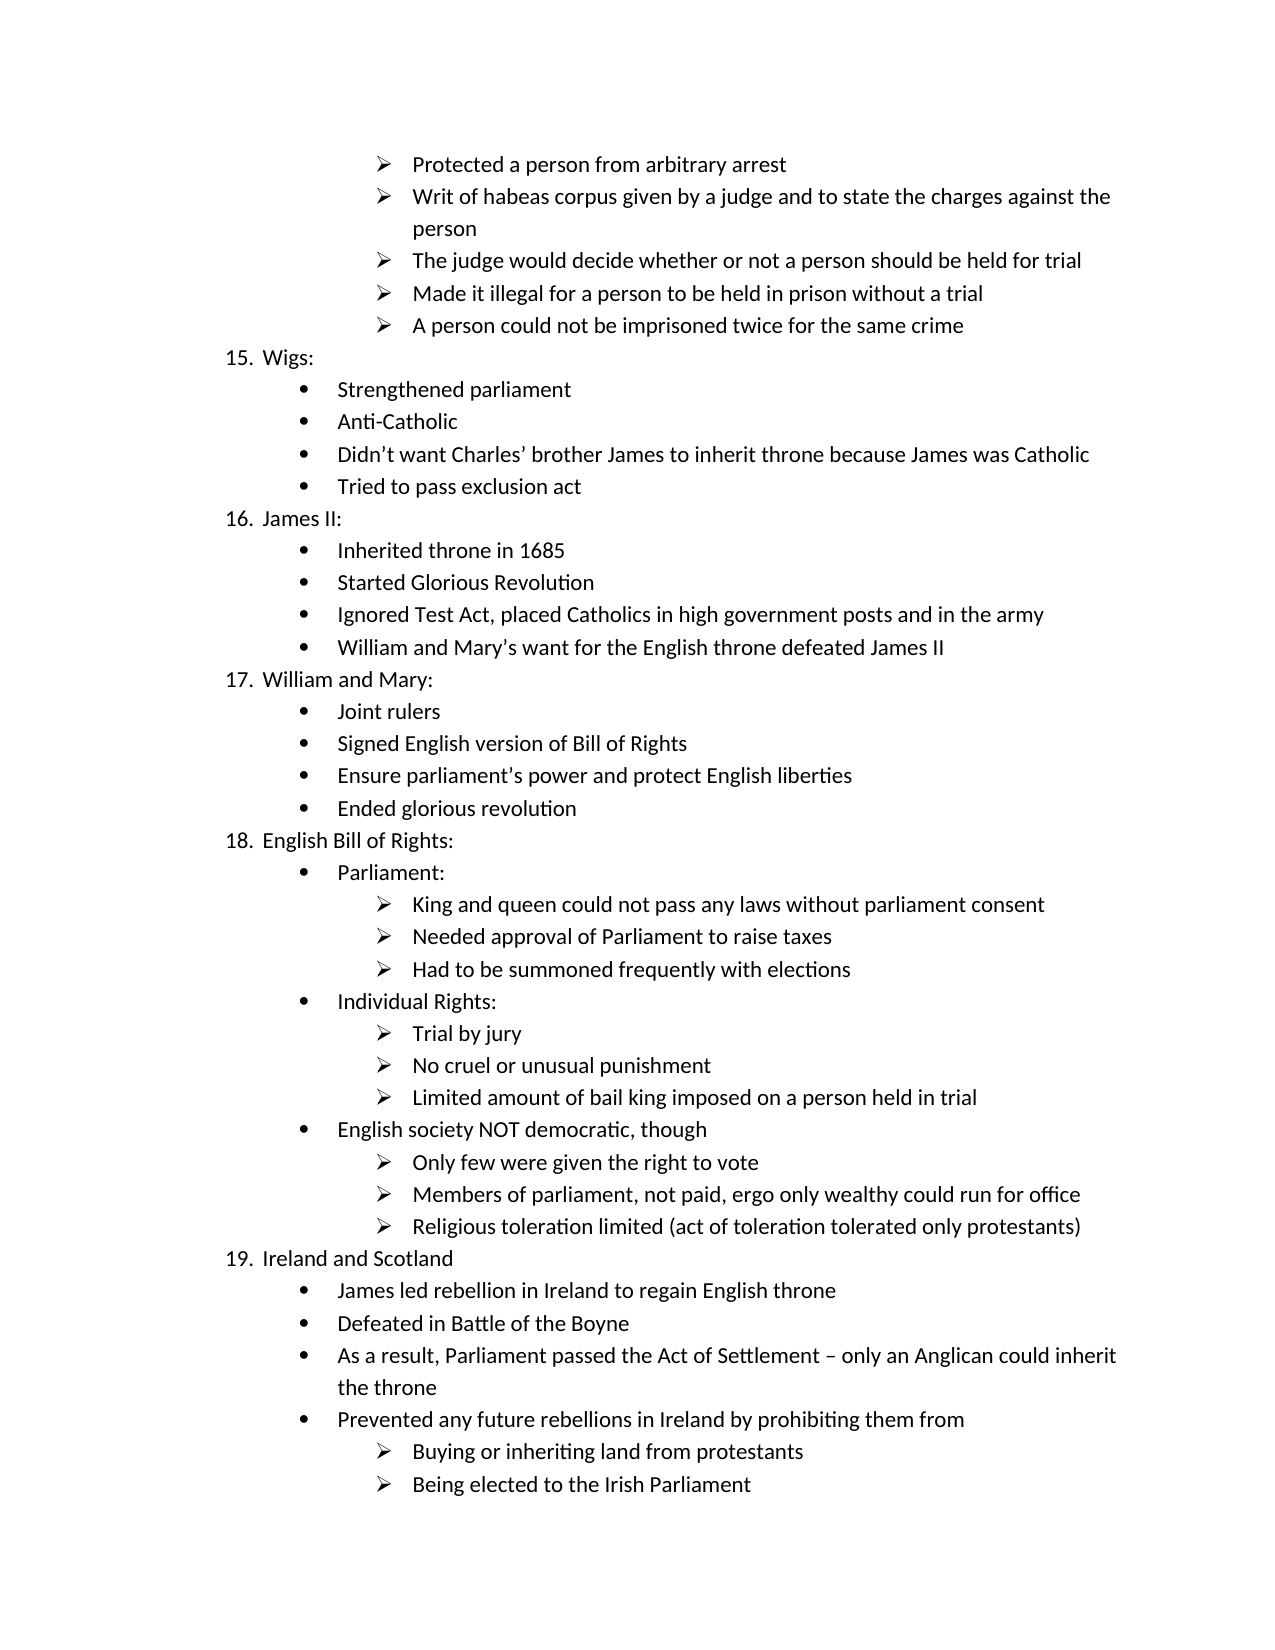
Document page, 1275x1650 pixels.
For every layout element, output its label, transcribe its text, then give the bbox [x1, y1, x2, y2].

list Had to be summoned frequently with elections [375, 955, 1125, 983]
list Ireland and Scotland [225, 1244, 1125, 1272]
list Prevented any future rebellions in Ireland by prohibiting them from [300, 1405, 1125, 1433]
list Individual Rights: [300, 987, 1125, 1015]
list Protected a person from arbitrary arrest [375, 150, 1125, 178]
list English society NOT democratic, though [300, 1116, 1125, 1144]
list Being elected to the Irish Parliament [375, 1470, 1125, 1498]
list Didn’t want Charles’ brother James to inherit throne because James was Catholic [300, 440, 1125, 468]
list A person could not be imprisoned twice for the same crime [375, 311, 1125, 339]
list Writ of habeas corpus given by a judge and to state the charges against the person [375, 182, 1125, 242]
list William and Mary: [225, 665, 1125, 693]
list Parliament: [300, 858, 1125, 886]
list Made it illegal for a person to be held in prison without a trial [375, 279, 1125, 307]
list The judge would decide whether or not a person should be held for trial [375, 247, 1125, 274]
list Needed approval of Parliament to raise taxes [375, 922, 1125, 951]
list Trial by jury [375, 1019, 1125, 1047]
list Buying or inheriting land from protestants [375, 1437, 1125, 1466]
list Wigs: [225, 343, 1125, 371]
list Strengthened parliament [300, 375, 1125, 403]
list Ended glorious revolution [300, 794, 1125, 822]
list King and queen could not pass any laws without parliament consent [375, 890, 1125, 918]
list No cruel or unusual punishment [375, 1051, 1125, 1079]
list Anti-Catholic [300, 407, 1125, 436]
list James II: [225, 504, 1125, 532]
list English Bill of Rights: [225, 826, 1125, 854]
list Only few were given the right to vote [375, 1148, 1125, 1176]
list Joint rulers [300, 697, 1125, 725]
list Started Glorious Revolution [300, 568, 1125, 596]
list Inherited throne in 1685 [300, 536, 1125, 564]
list Members of parliament, not paid, ergo only wealthy could run for office [375, 1180, 1125, 1208]
list Tried to pass exclusion act [300, 472, 1125, 500]
list Ignored Test Act, placed Catholics in high government posts and in the army [300, 601, 1125, 629]
list James led rebellion in Ireland to regain English throne [300, 1277, 1125, 1304]
list Limited amount of bail king imposed on a person held in trial [375, 1083, 1125, 1111]
list As a result, Parliament passed the Act of Settlement – only an Anglican could inherit the throne [300, 1341, 1125, 1401]
list Religious toleration limited (act of toleration tolerated only protestants) [375, 1212, 1125, 1240]
list Signed English version of Bill of Rights [300, 729, 1125, 757]
list William and Mary’s want for the English throne defeated James II [300, 633, 1125, 661]
list Defeated in Battle of the Boyne [300, 1309, 1125, 1337]
list Ensure parliament’s power and protect English liberties [300, 762, 1125, 789]
